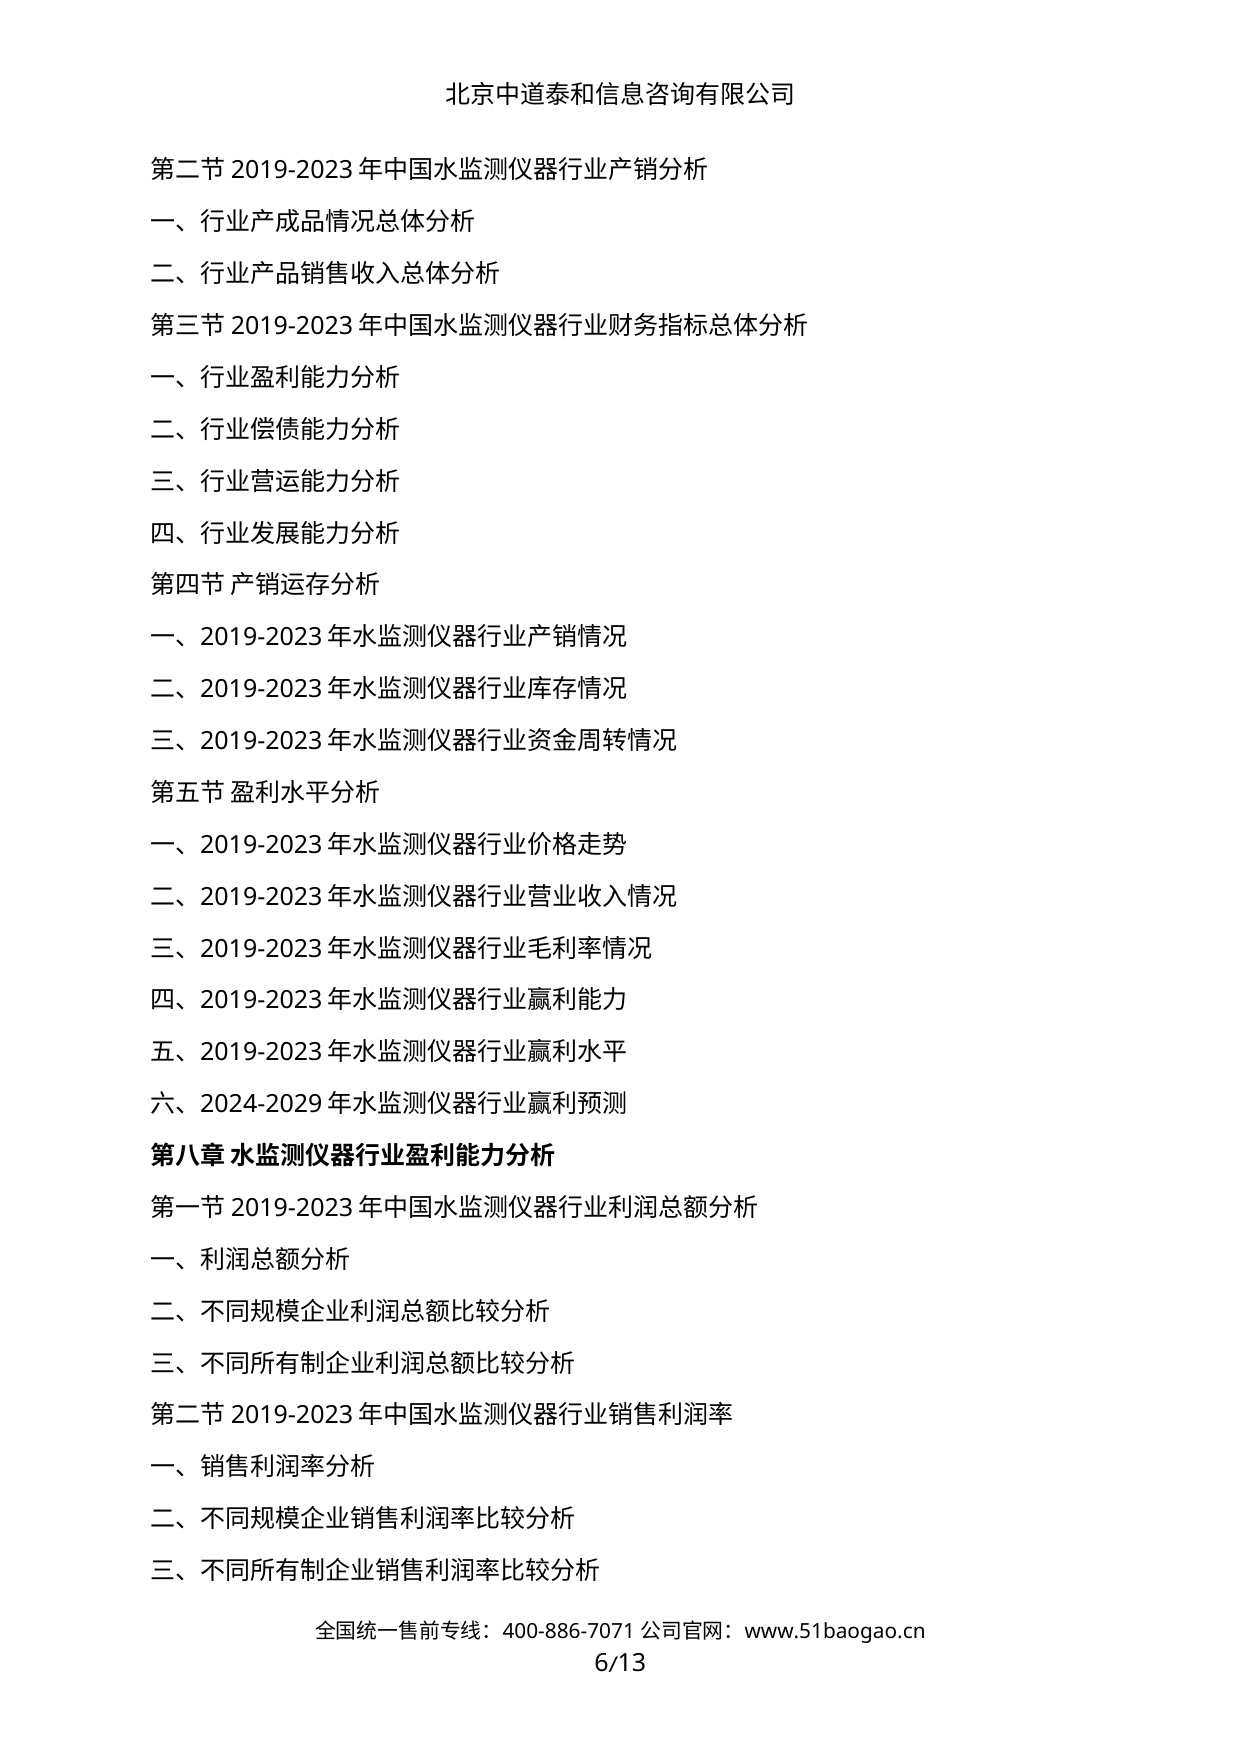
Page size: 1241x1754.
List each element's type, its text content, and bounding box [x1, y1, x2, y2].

text 三、不同所有制企业销售利润率比较分析 [150, 1551, 1090, 1587]
text 一、利润总额分析 [150, 1239, 1090, 1276]
text 一、行业盈利能力分析 [150, 357, 1090, 394]
text 二、行业产品销售收入总体分析 [150, 254, 1090, 290]
text 第二节 2019-2023年中国水监测仪器行业产销分析 [150, 150, 1090, 186]
text 一、销售利润率分析 [150, 1447, 1090, 1483]
text 二、2019-2023年水监测仪器行业库存情况 [150, 669, 1090, 705]
text 二、不同规模企业利润总额比较分析 [150, 1291, 1090, 1327]
text 三、行业营运能力分析 [150, 461, 1090, 497]
text 一、2019-2023年水监测仪器行业价格走势 [150, 824, 1090, 861]
text 三、2019-2023年水监测仪器行业资金周转情况 [150, 721, 1090, 757]
text 五、2019-2023年水监测仪器行业赢利水平 [150, 1032, 1090, 1068]
text 第八章 水监测仪器行业盈利能力分析 [150, 1136, 1090, 1172]
text 三、2019-2023年水监测仪器行业毛利率情况 [150, 928, 1090, 964]
text 二、2019-2023年水监测仪器行业营业收入情况 [150, 876, 1090, 912]
text 第四节 产销运存分析 [150, 565, 1090, 601]
text 四、行业发展能力分析 [150, 513, 1090, 549]
text 第一节 2019-2023年中国水监测仪器行业利润总额分析 [150, 1187, 1090, 1224]
text 二、行业偿债能力分析 [150, 409, 1090, 446]
text 二、不同规模企业销售利润率比较分析 [150, 1499, 1090, 1535]
text 三、不同所有制企业利润总额比较分析 [150, 1343, 1090, 1379]
text 第三节 2019-2023年中国水监测仪器行业财务指标总体分析 [150, 306, 1090, 342]
text 一、2019-2023年水监测仪器行业产销情况 [150, 617, 1090, 653]
text 一、行业产成品情况总体分析 [150, 202, 1090, 238]
text 第二节 2019-2023年中国水监测仪器行业销售利润率 [150, 1395, 1090, 1431]
text 四、2019-2023年水监测仪器行业赢利能力 [150, 980, 1090, 1016]
text 第五节 盈利水平分析 [150, 772, 1090, 809]
text 六、2024-2029年水监测仪器行业赢利预测 [150, 1084, 1090, 1120]
